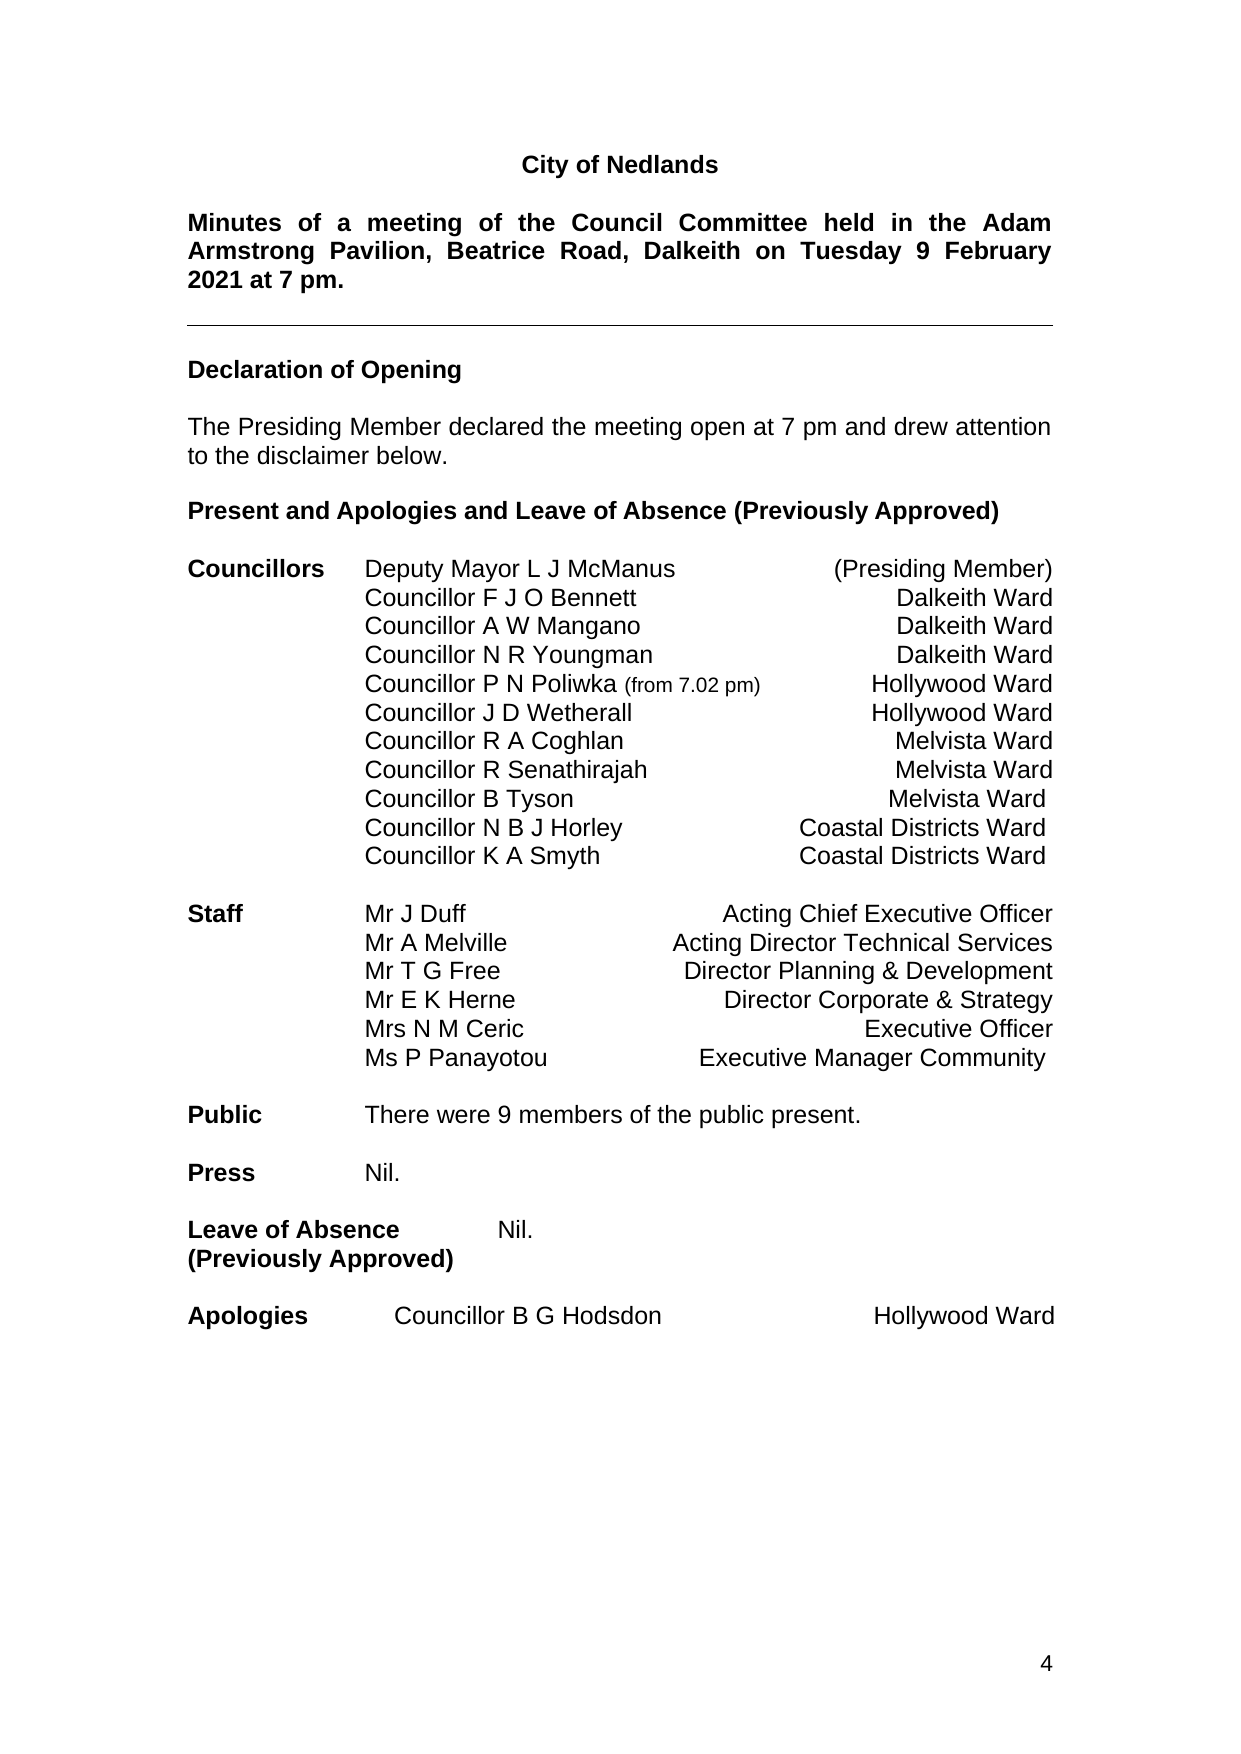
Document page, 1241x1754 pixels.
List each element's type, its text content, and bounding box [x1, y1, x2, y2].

text Ms P Panayotou Executive Manager Community [364, 1042, 1053, 1071]
text Press Nil. [187, 1157, 1053, 1186]
list Leave of Absence Nil. [187, 1215, 1053, 1244]
text City of Nedlands [187, 150, 1053, 179]
text Councillor P N Poliwka (from 7.02 pm) Hollywood Ward [187, 669, 1053, 697]
text Councillor N R Youngman Dalkeith Ward [187, 640, 1053, 669]
text Councillor A W Mangano Dalkeith Ward [187, 611, 1053, 640]
list (Previously Approved) [187, 1244, 1053, 1272]
text Councillor R A Coghlan Melvista Ward [187, 726, 1053, 755]
text Councillor N B J Horley Coastal Districts Ward [187, 812, 1053, 841]
text Councillor J D Wetherall Hollywood Ward [187, 697, 1053, 726]
text Mr E K Herne Director Corporate & Strategy [187, 985, 1053, 1014]
subtitle Declaration of Opening [187, 355, 1053, 384]
text Mr T G Free Director Planning & Development [187, 956, 1053, 985]
text Councillor F J O Bennett Dalkeith Ward [187, 582, 1053, 611]
text The Presiding Member declared the meeting open at 7 pm and drew attention to the disclaimer below. [187, 412, 1053, 470]
text Mr A Melville Acting Director Technical Services [187, 927, 1053, 956]
text Minutes of a meeting of the Council Committee held in the Adam Armstrong Pavilion, Beatrice Road, Dalkeith on Tuesday 9 February 2021 at 7 pm. [187, 207, 1053, 294]
text Councillor B Tyson Melvista Ward [187, 784, 1053, 812]
text Councillor R Senathirajah Melvista Ward [187, 755, 1053, 784]
text Councillor K A Smyth Coastal Districts Ward [187, 841, 1053, 870]
text Mrs N M Ceric Executive Officer [187, 1014, 1053, 1042]
subtitle Present and Apologies and Leave of Absence (Previously Approved) [187, 496, 1053, 525]
text Public There were 9 members of the public present. [187, 1100, 1053, 1129]
list Apologies Councillor B G Hodsdon Hollywood Ward [187, 1301, 1053, 1330]
text Staff Mr J Duff Acting Chief Executive Officer [187, 899, 1053, 927]
text Councillors Deputy Mayor L J McManus (Presiding Member) [187, 554, 1053, 582]
